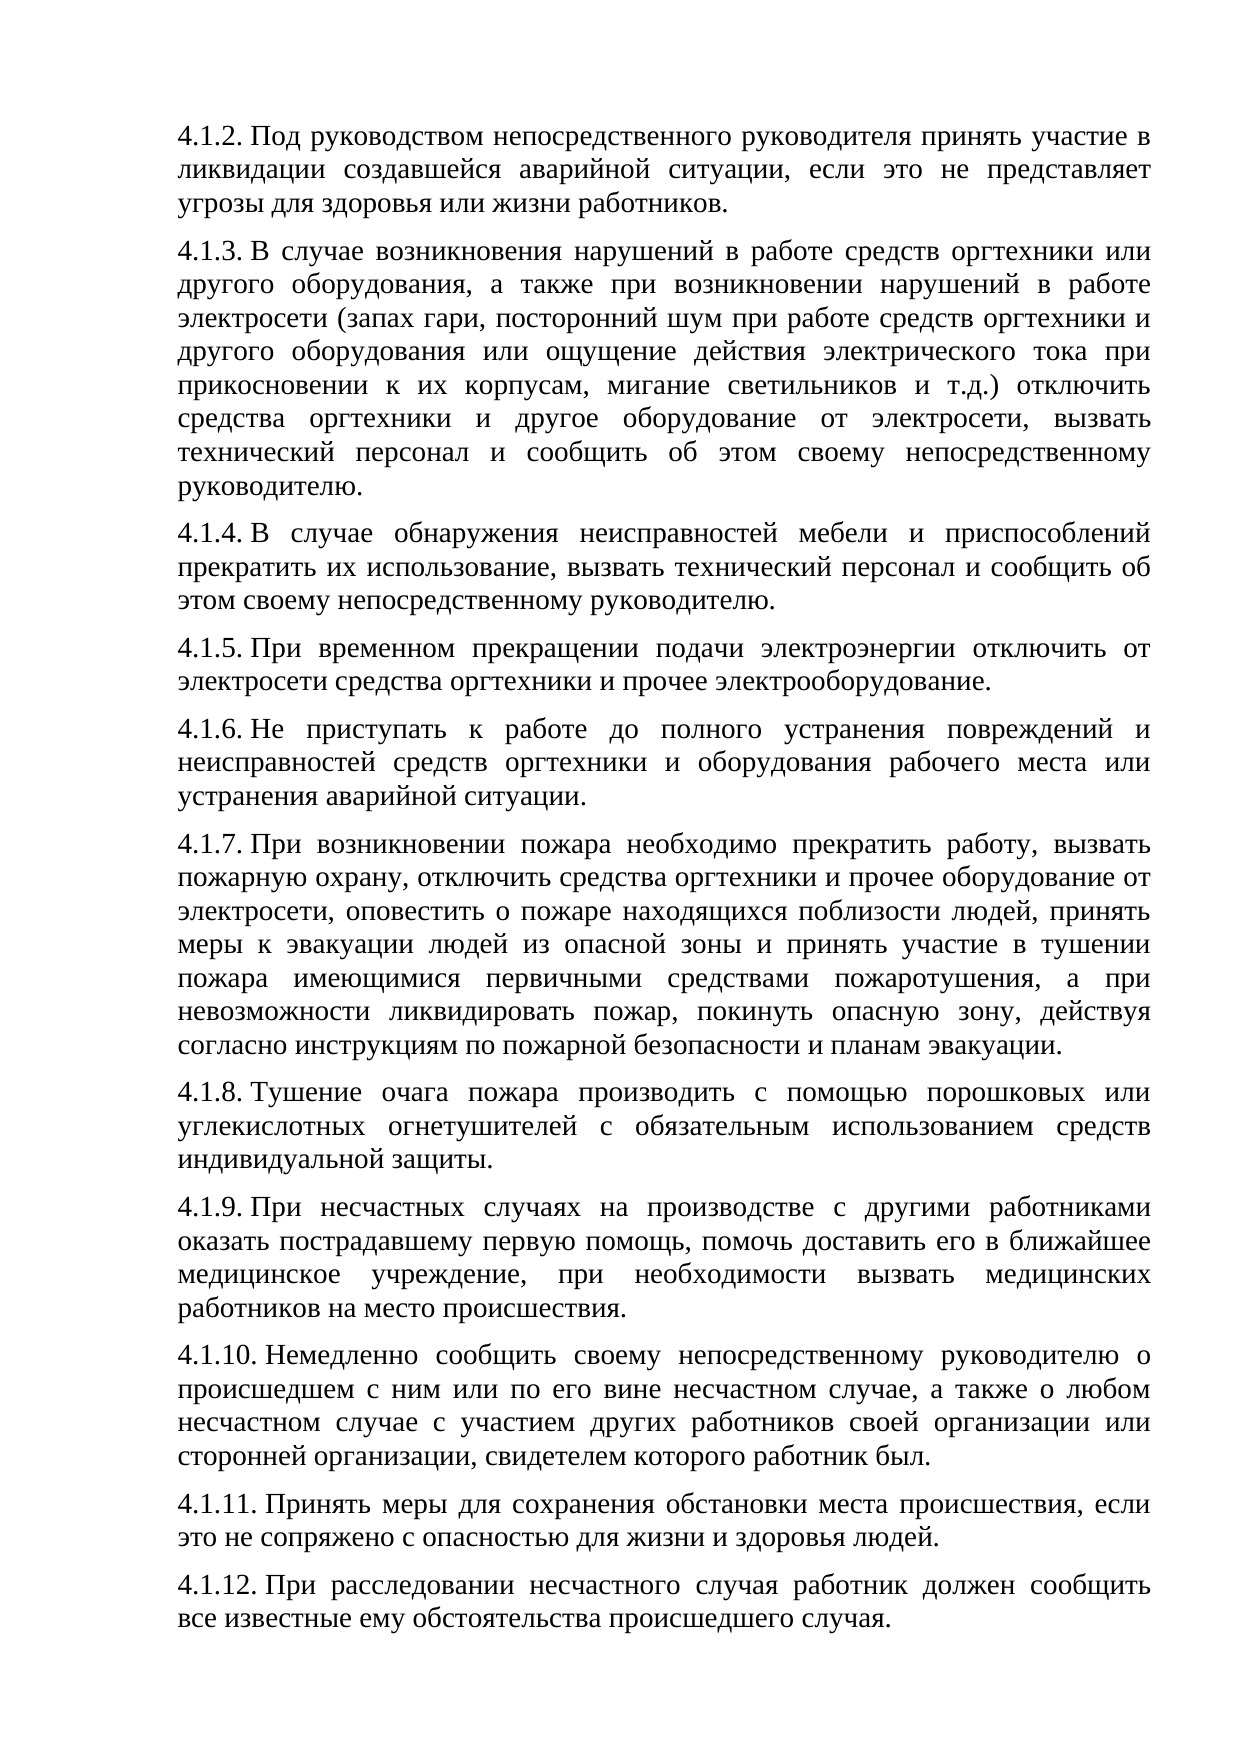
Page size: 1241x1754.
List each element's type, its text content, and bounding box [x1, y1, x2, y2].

text 4.1.10. Немедленно сообщить своему непосредственному руководителю о происшедшем с ним или по его вине несчастном случае, а также о любом несчастном случае с участием других работников своей организации или сторонней организации, свидетелем которого работник был. [177, 1337, 1152, 1472]
text 4.1.11. Принять меры для сохранения обстановки места происшествия, если это не сопряжено с опасностью для жизни и здоровья людей. [177, 1486, 1152, 1553]
text 4.1.7. При возникновении пожара необходимо прекратить работу, вызвать пожарную охрану, отключить средства оргтехники и прочее оборудование от электросети, оповестить о пожаре находящихся поблизости людей, принять меры к эвакуации людей из опасной зоны и принять участие в тушении пожара имеющимися первичными средствами пожаротушения, а при невозможности ликвидировать пожар, покинуть опасную зону, действуя согласно инструкциям по пожарной безопасности и планам эвакуации. [177, 826, 1152, 1061]
text 4.1.4. В случае обнаружения неисправностей мебели и приспособлений прекратить их использование, вызвать технический персонал и сообщить об этом своему непосредственному руководителю. [177, 515, 1152, 616]
text 4.1.9. При несчастных случаях на производстве с другими работниками оказать пострадавшему первую помощь, помочь доставить его в ближайшее медицинское учреждение, при необходимости вызвать медицинских работников на место происшествия. [177, 1189, 1152, 1323]
text 4.1.8. Тушение очага пожара производить с помощью порошковых или углекислотных огнетушителей с обязательным использованием средств индивидуальной защиты. [177, 1074, 1152, 1175]
text 4.1.12. При расследовании несчастного случая работник должен сообщить все известные ему обстоятельства происшедшего случая. [177, 1567, 1152, 1634]
text 4.1.2. Под руководством непосредственного руководителя принять участие в ликвидации создавшейся аварийной ситуации, если это не представляет угрозы для здоровья или жизни работников. [177, 118, 1152, 219]
text 4.1.6. Не приступать к работе до полного устранения повреждений и неисправностей средств оргтехники и оборудования рабочего места или устранения аварийной ситуации. [177, 711, 1152, 812]
text 4.1.3. В случае возникновения нарушений в работе средств оргтехники или другого оборудования, а также при возникновении нарушений в работе электросети (запах гари, посторонний шум при работе средств оргтехники и другого оборудования или ощущение действия электрического тока при прикосновении к их корпусам, мигание светильников и т.д.) отключить средства оргтехники и другое оборудование от электросети, вызвать технический персонал и сообщить об этом своему непосредственному руководителю. [177, 233, 1152, 501]
text 4.1.5. При временном прекращении подачи электроэнергии отключить от электросети средства оргтехники и прочее электрооборудование. [177, 630, 1152, 697]
